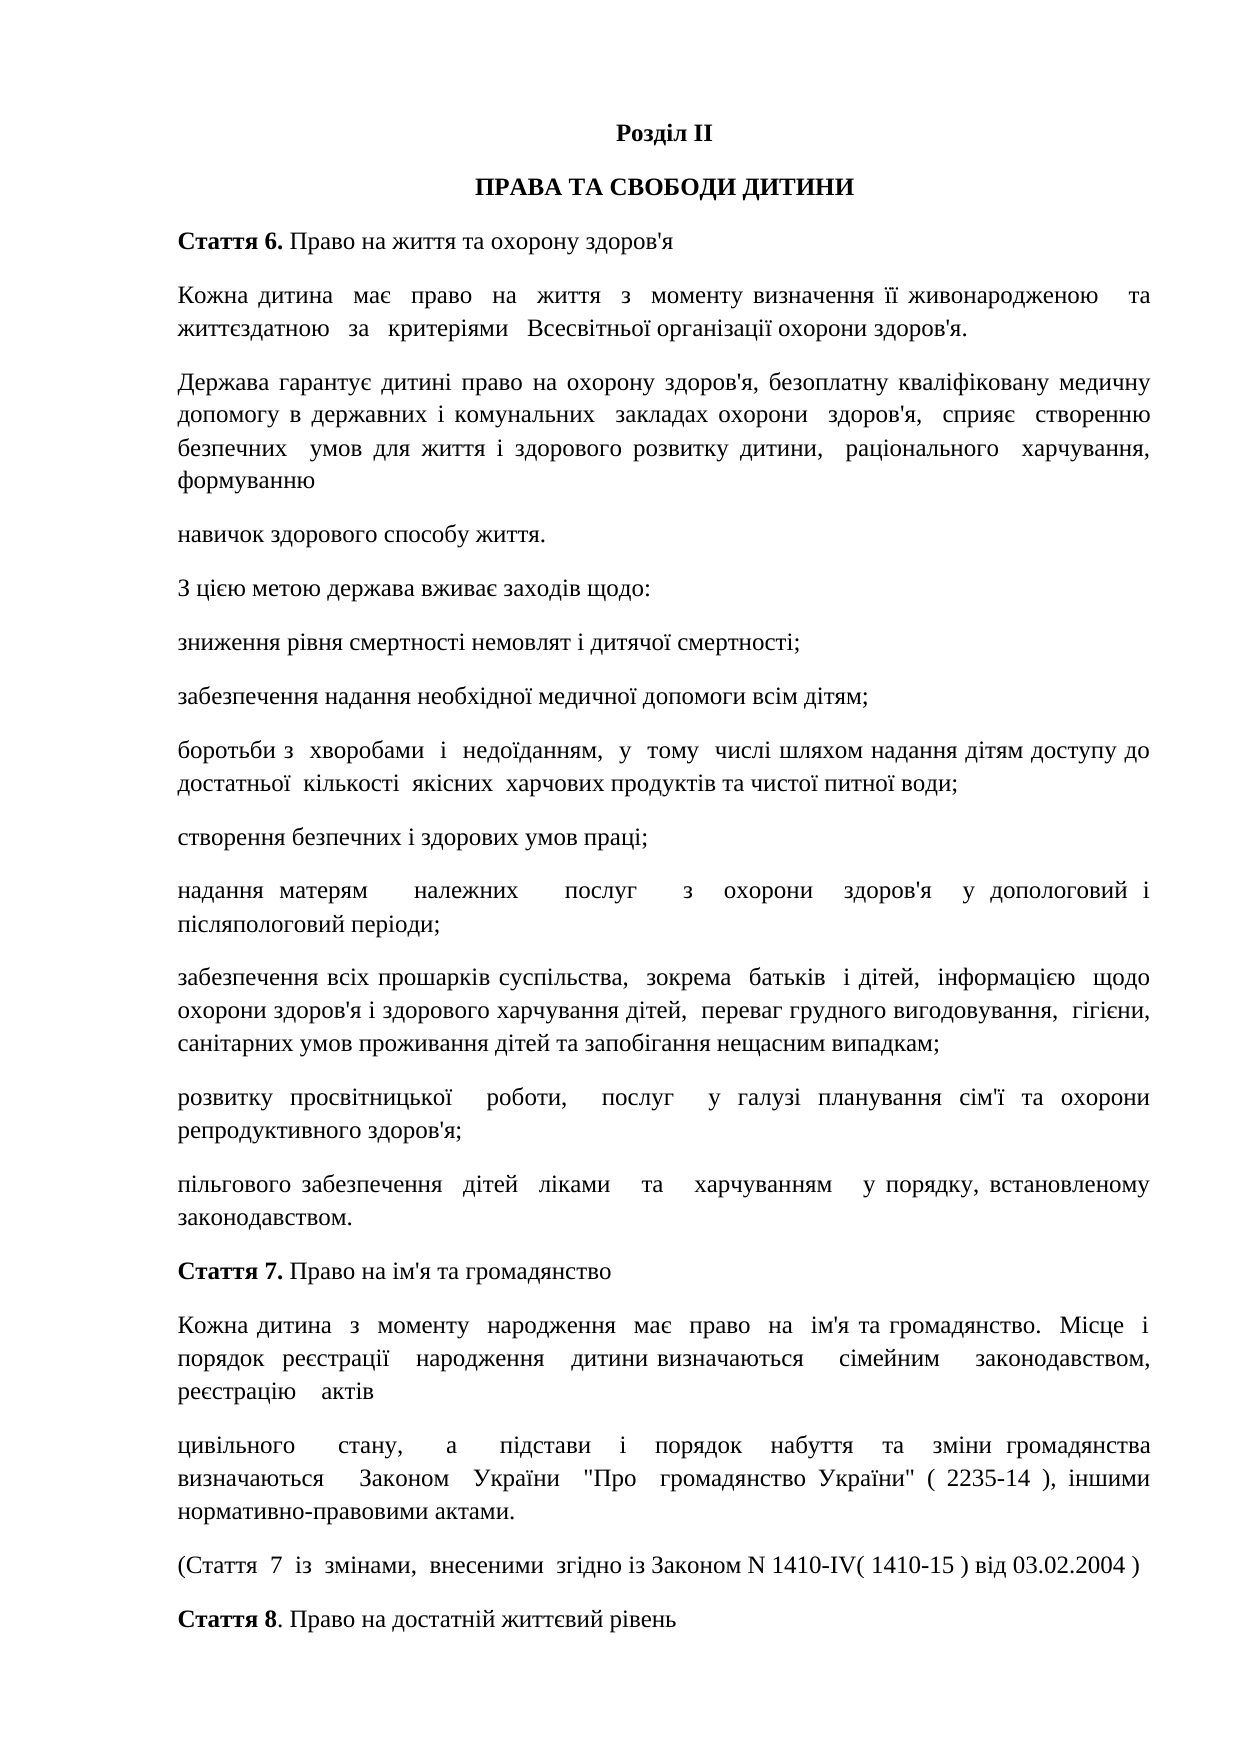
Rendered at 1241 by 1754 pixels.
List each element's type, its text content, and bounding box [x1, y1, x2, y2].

text забезпечення надання необхідної медичної допомоги всім дітям; [177, 681, 1152, 710]
text зниження рівня смертності немовлят і дитячої смертності; [177, 627, 1152, 656]
text Стаття 8. Право на достатній життєвий рівень [177, 1604, 1152, 1632]
text пільгового забезпечення дітей ліками та харчуванням у порядку, встановленому законодавством. [177, 1169, 1152, 1231]
text розвитку просвітницької роботи, послуг у галузі планування сім'ї та охорони репродуктивного здоров'я; [177, 1082, 1152, 1144]
text Розділ II [177, 118, 1152, 147]
text боротьби з хворобами і недоїданням, у тому числі шляхом надання дітям доступу до достатньої кількості якісних харчових продуктів та чистої питної води; [177, 735, 1152, 797]
text Держава гарантує дитині право на охорону здоров'я, безоплатну кваліфіковану медичну допомогу в державних і комунальних закладах охорони здоров'я, сприяє створенню безпечних умов для життя і здорового розвитку дитини, раціонального харчування, формуванню [177, 367, 1152, 494]
text З цією метою держава вживає заходів щодо: [177, 573, 1152, 602]
text створення безпечних і здорових умов праці; [177, 822, 1152, 851]
text навичок здорового способу життя. [177, 519, 1152, 548]
text надання матерям належних послуг з охорони здоров'я у допологовий і післяпологовий періоди; [177, 876, 1152, 937]
text ПРАВА ТА СВОБОДИ ДИТИНИ [177, 172, 1152, 201]
text (Стаття 7 із змінами, внесеними згідно із Законом N 1410-IV( 1410-15 ) від 03.02.2004 ) [177, 1550, 1152, 1578]
text цивільного стану, а підстави і порядок набуття та зміни громадянства визначаються Законом України "Про громадянство України" ( 2235-14 ), іншими нормативно-правовими актами. [177, 1430, 1152, 1525]
text Стаття 6. Право на життя та охорону здоров'я [177, 226, 1152, 254]
text Стаття 7. Право на ім'я та громадянство [177, 1256, 1152, 1285]
text Кожна дитина має право на життя з моменту визначення її живонародженою та життєздатною за критеріями Всесвітньої організації охорони здоров'я. [177, 280, 1152, 341]
text забезпечення всіх прошарків суспільства, зокрема батьків і дітей, інформацією щодо охорони здоров'я і здорового харчування дітей, переваг грудного вигодовування, гігієни, санітарних умов проживання дітей та запобігання нещасним випадкам; [177, 962, 1152, 1057]
text Кожна дитина з моменту народження має право на ім'я та громадянство. Місце і порядок реєстрації народження дитини визначаються сімейним законодавством, реєстрацію актів [177, 1310, 1152, 1405]
